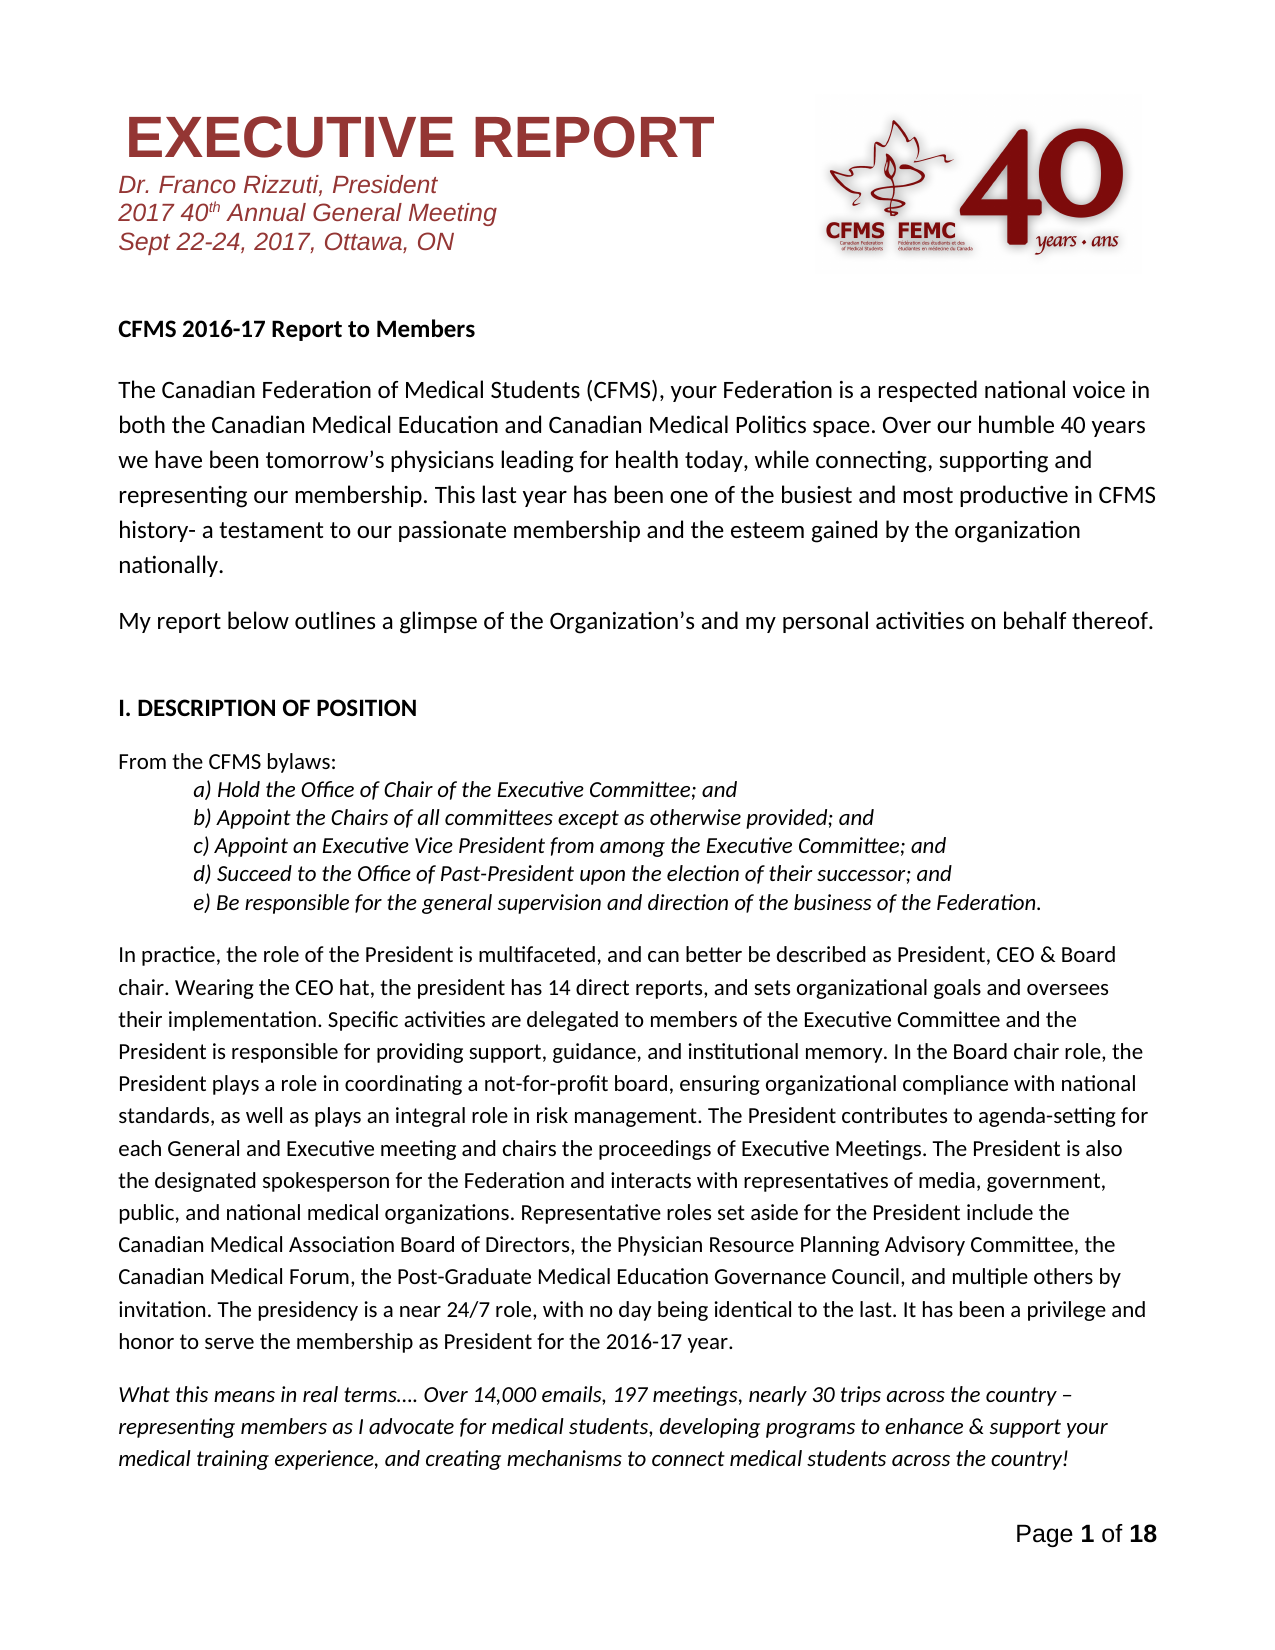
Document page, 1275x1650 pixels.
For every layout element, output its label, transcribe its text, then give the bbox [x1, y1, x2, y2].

text a) Hold the Office of Chair of the Executive Committee; and b) Appoint the Chairs of all committees except as otherwise provided; and c) Appoint an Executive Vice President from among the Executive Committee; and d) Succeed to the Office of Past-President upon the election of their successor; and e) Be responsible for the general supervision and direction of the business of the Federation. [136, 776, 1157, 916]
picture [814, 94, 1142, 274]
text In practice, the role of the President is multifaceted, and can better be described as President, CEO & Board chair. Wearing the CEO hat, the president has 14 direct reports, and sets organizational goals and oversees their implementation. Specific activities are delegated to members of the Executive Committee and the President is responsible for providing support, guidance, and institutional memory. In the Board chair role, the President plays a role in coordinating a not-for-profit board, ensuring organizational compliance with national standards, as well as plays an integral role in risk management. The President contributes to agenda-setting for each General and Executive meeting and chairs the proceedings of Executive Meetings. The President is also the designated spokesperson for the Federation and interacts with representatives of media, government, public, and national medical organizations. Representative roles set aside for the President include the Canadian Medical Association Board of Directors, the Physician Resource Planning Advisory Committee, the Canadian Medical Forum, the Post-Graduate Medical Education Governance Council, and multiple others by invitation. The presidency is a near 24/7 role, with no day being identical to the last. It has been a privilege and honor to serve the membership as President for the 2016-17 year. [118, 941, 1157, 1355]
text CFMS 2016-17 Report to Members [118, 313, 1157, 344]
text The Canadian Federation of Medical Students (CFMS), your Federation is a respected national voice in both the Canadian Medical Education and Canadian Medical Politics space. Over our humble 40 years we have been tomorrow’s physicians leading for health today, while connecting, supporting and representing our membership. This last year has been one of the busiest and most productive in CFMS history- a testament to our passionate membership and the esteem gained by the organization nationally. [118, 374, 1157, 580]
text I. DESCRIPTION OF POSITION [118, 692, 1157, 722]
text My report below outlines a glimpse of the Organization’s and my personal activities on behalf thereof. [118, 605, 1157, 636]
text From the CFMS bylaws: [118, 747, 1157, 776]
text What this means in real terms…. Over 14,000 emails, 197 meetings, nearly 30 trips across the country –representing members as I advocate for medical students, developing programs to enhance & support your medical training experience, and creating mechanisms to connect medical students across the country! [118, 1380, 1157, 1472]
